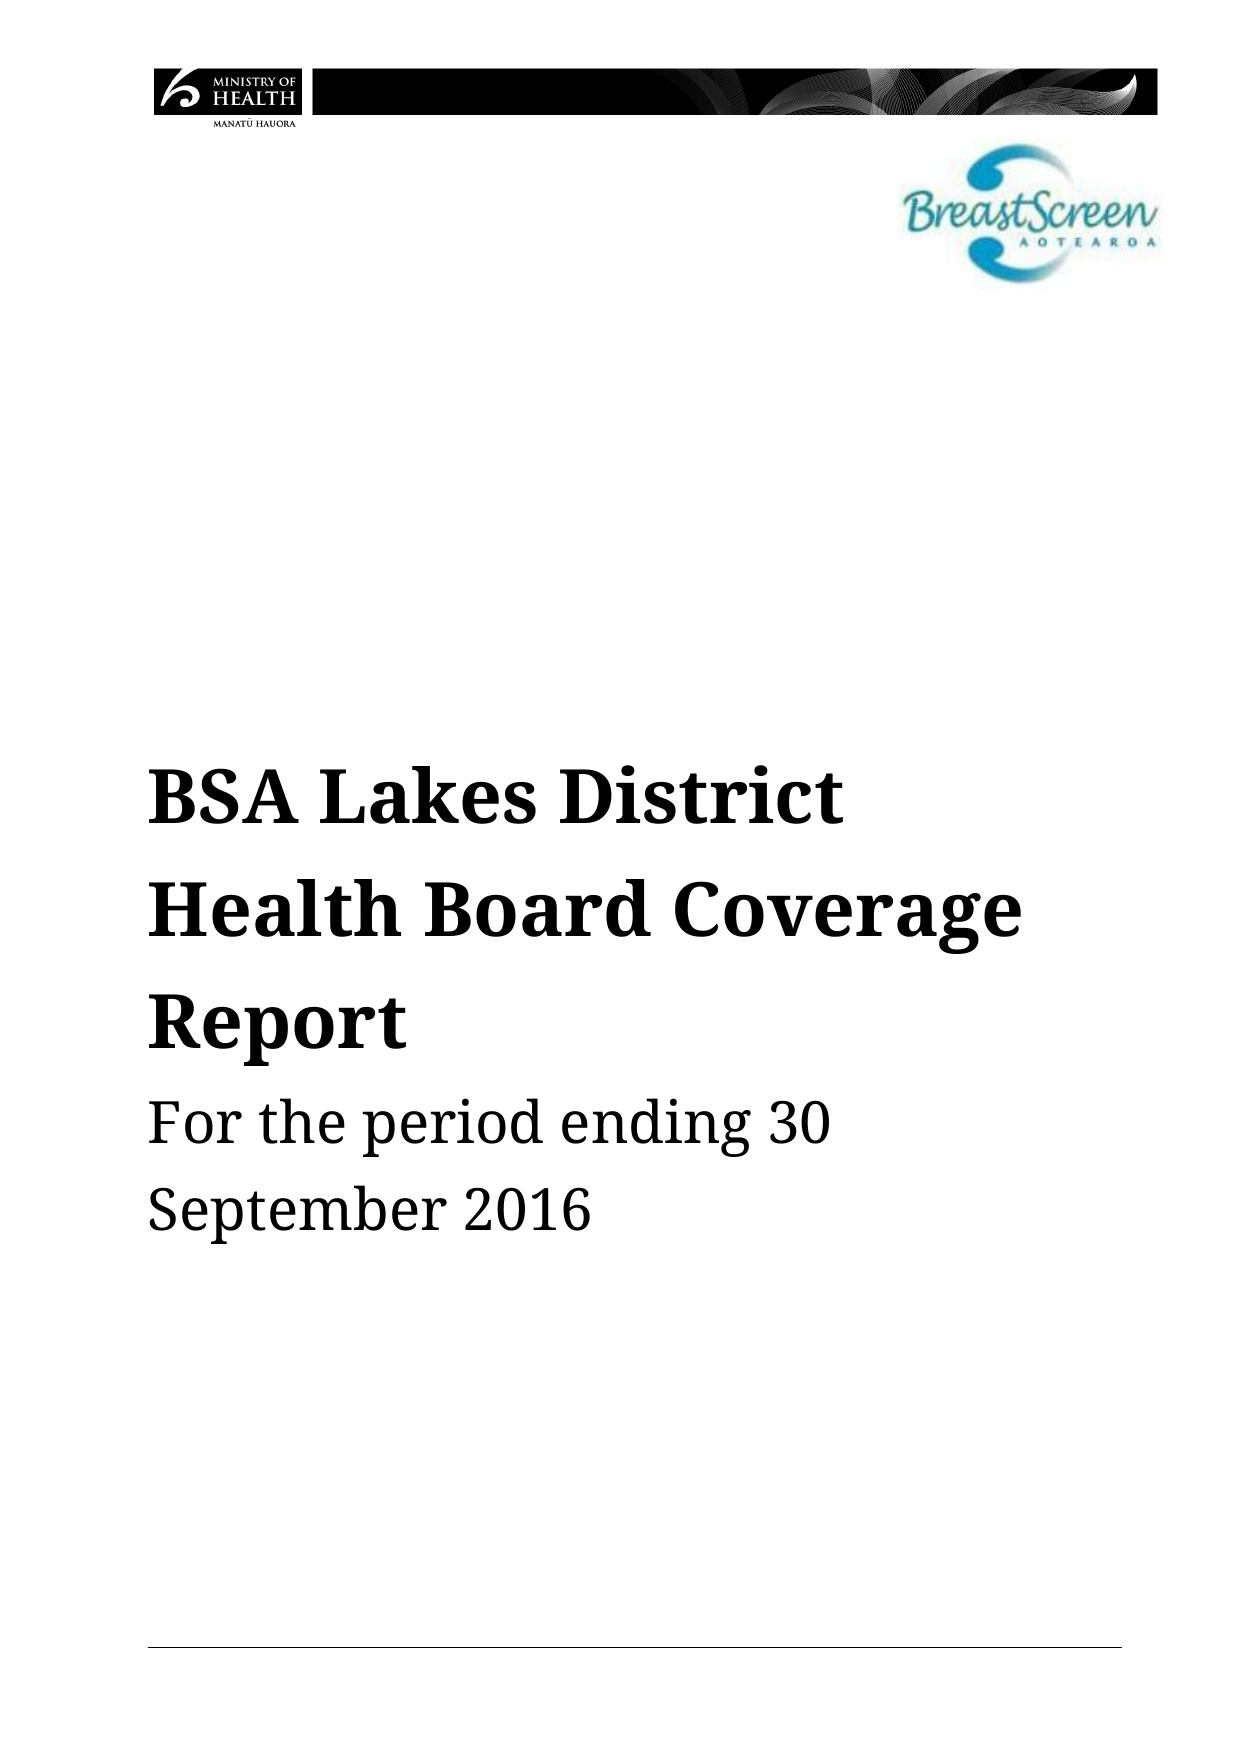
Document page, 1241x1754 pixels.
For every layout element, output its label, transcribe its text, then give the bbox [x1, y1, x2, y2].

text BSA Lakes District Health Board Coverage Report [148, 744, 1078, 1071]
text For the period ending 30 September 2016 [148, 1081, 1122, 1248]
picture [147, 59, 1167, 135]
picture [897, 139, 1167, 290]
